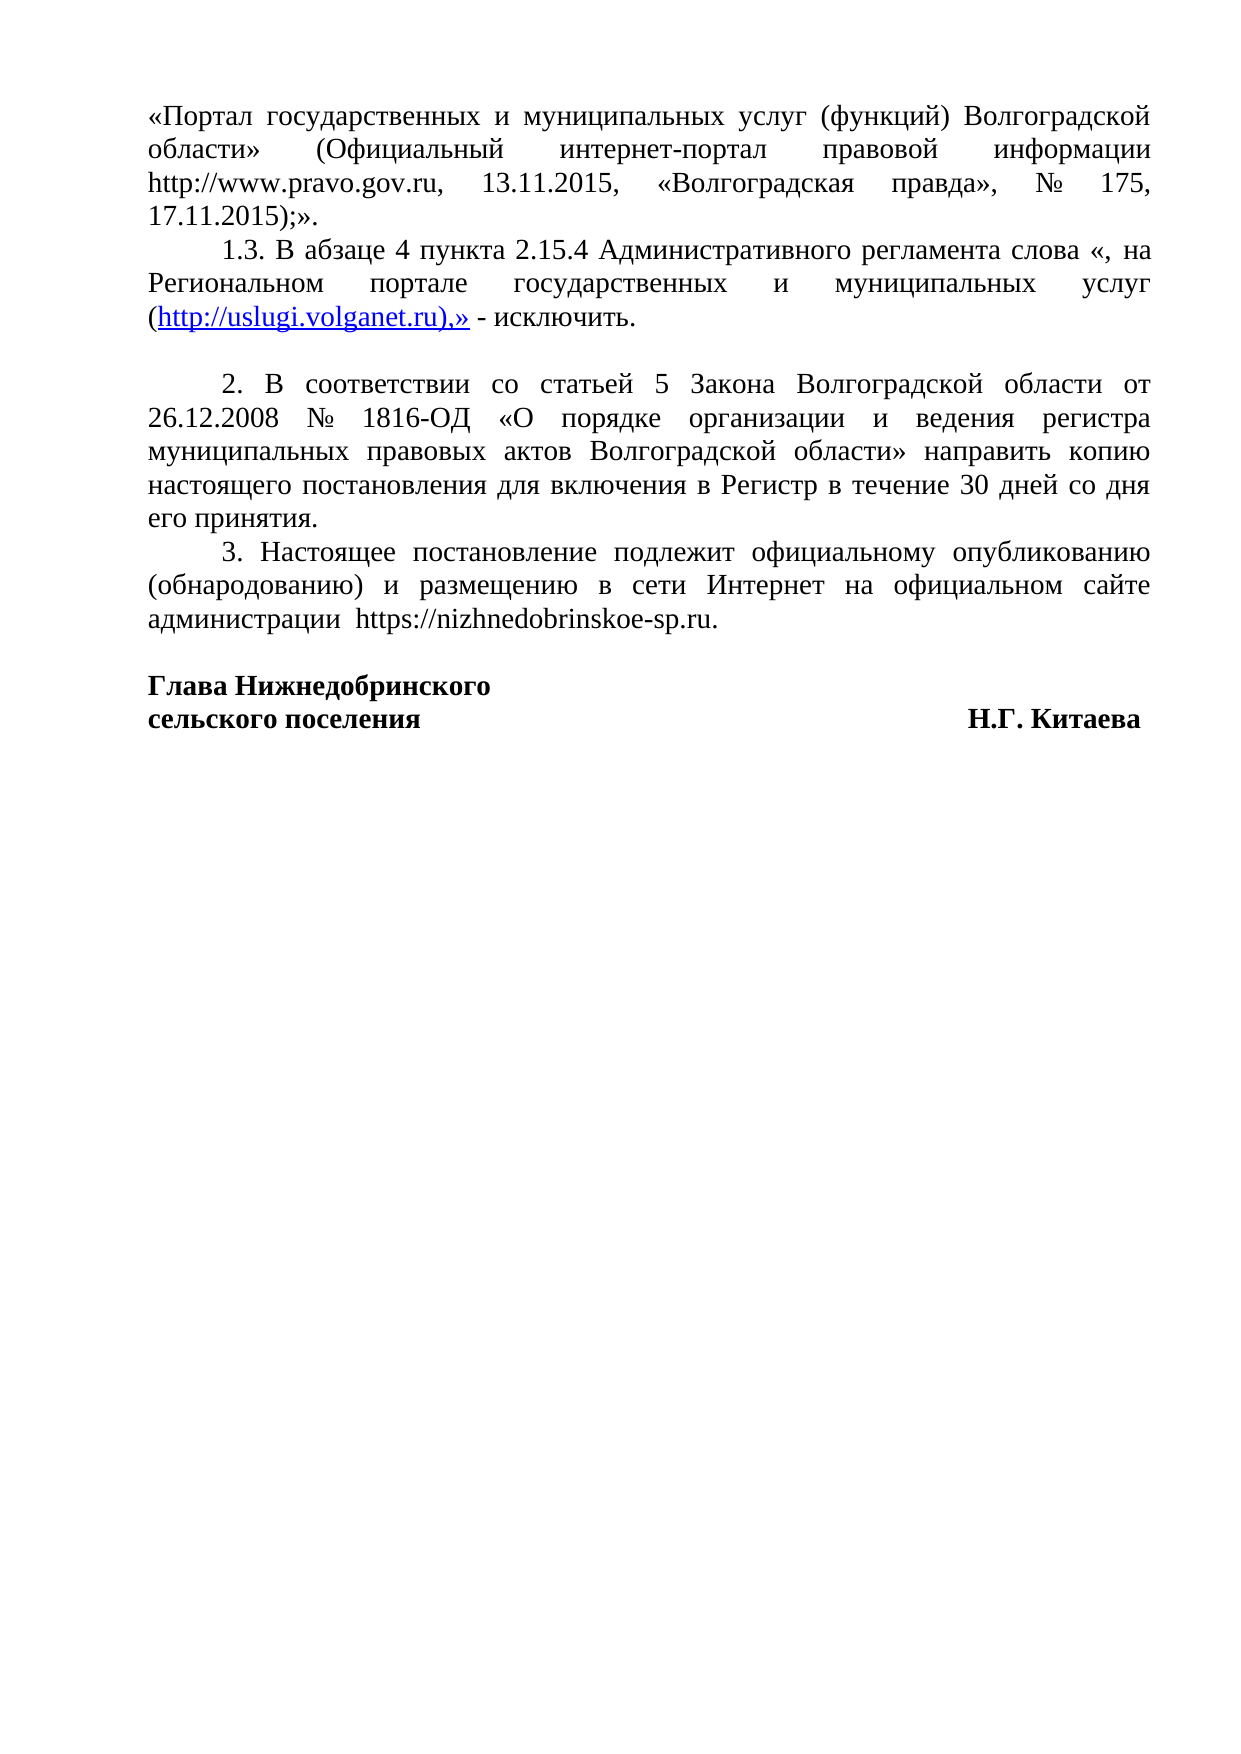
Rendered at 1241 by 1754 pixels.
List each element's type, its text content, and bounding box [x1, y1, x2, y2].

text 3. Настоящее постановление подлежит официальному опубликованию (обнародованию) и размещению в сети Интернет на официальном сайте администрации https://nizhnedobrinskoe-sp.ru. [148, 534, 1152, 634]
text сельского поселения Н.Г. Китаева [148, 702, 1152, 735]
text Глава Нижнедобринского [148, 668, 1152, 702]
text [148, 98, 1152, 232]
text 2. В соответствии со статьей 5 Закона Волгоградской области от 26.12.2008 № 1816-ОД «О порядке организации и ведения регистра муниципальных правовых актов Волгоградской области» направить копию настоящего постановления для включения в Регистр в течение 30 дней со дня его принятия. [148, 366, 1152, 534]
text 1.3. В абзаце 4 пункта 2.15.4 Административного регламента слова «, на Региональном портале государственных и муниципальных услуг (http://uslugi.volganet.ru),» - исключить. [148, 232, 1152, 333]
